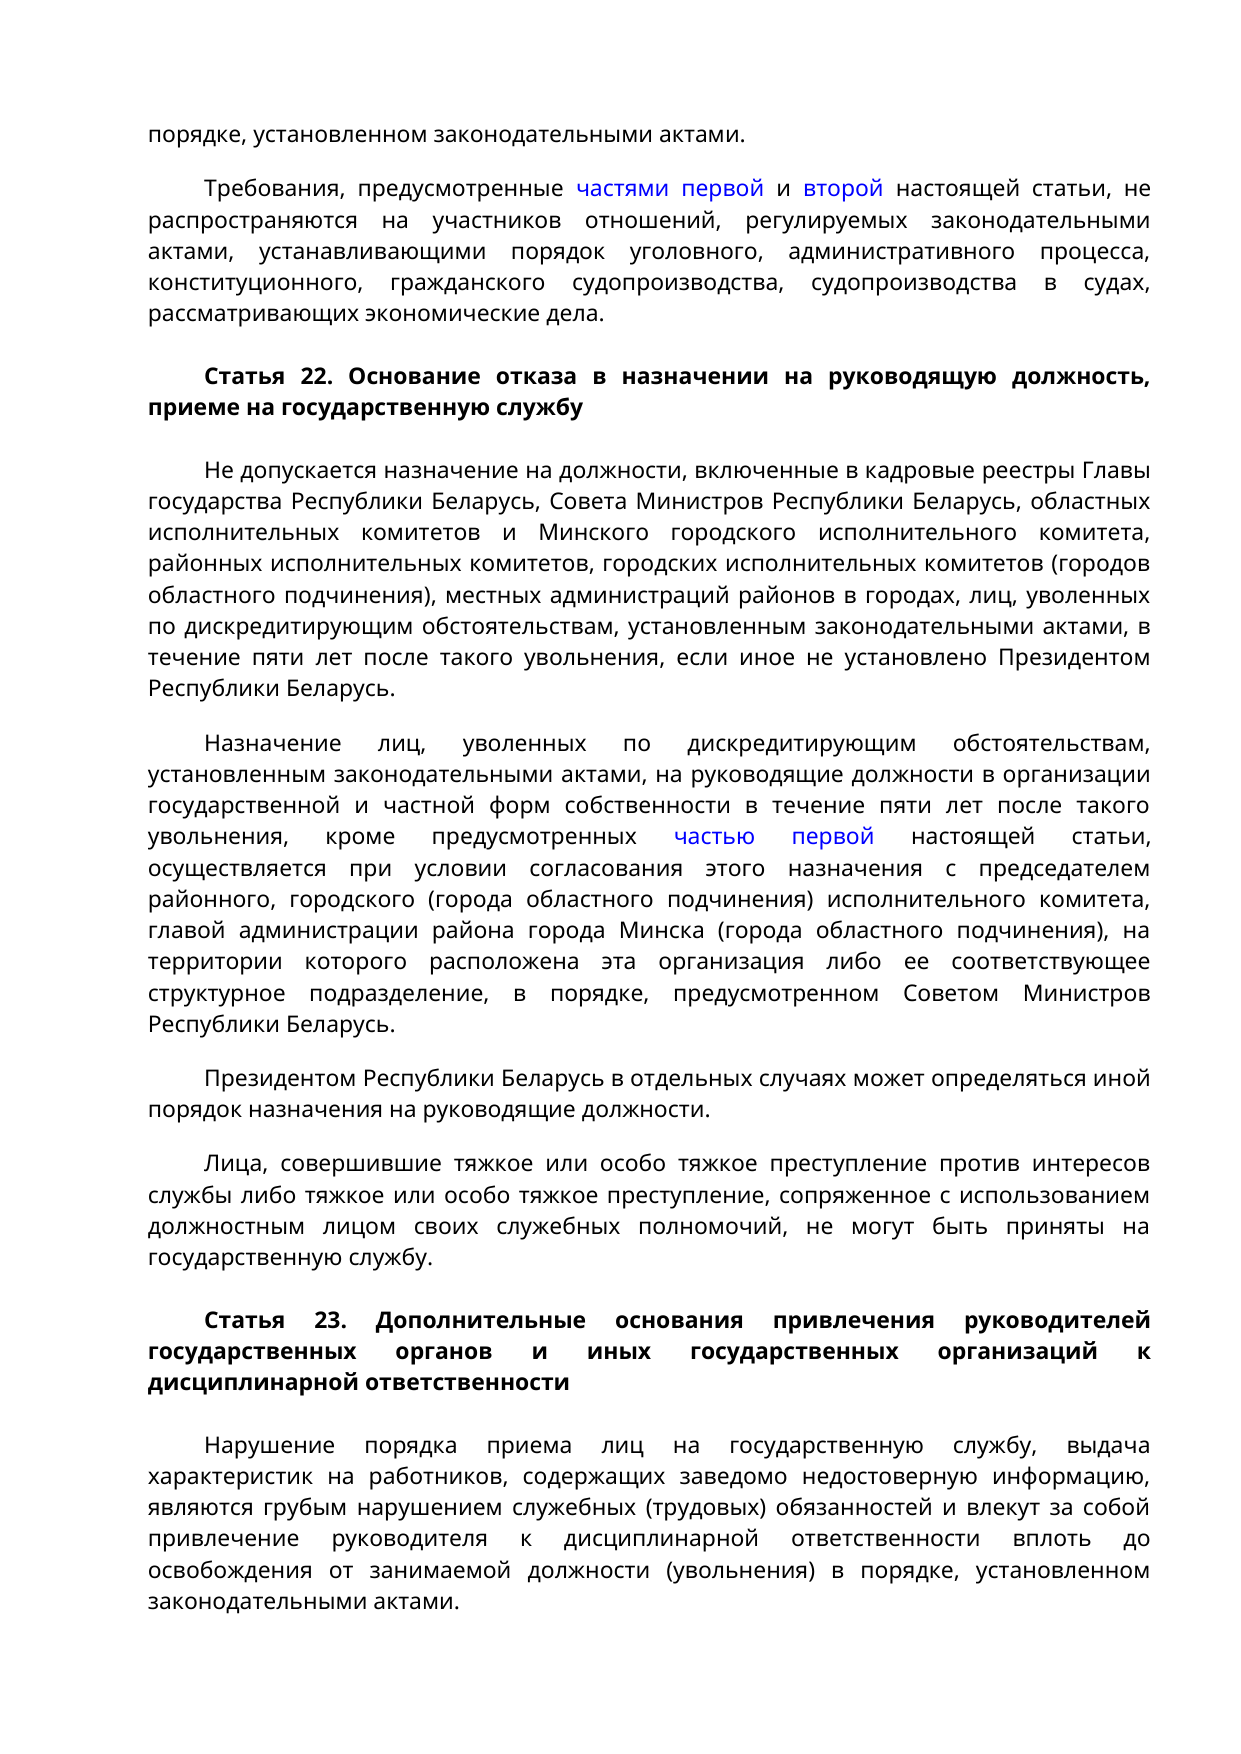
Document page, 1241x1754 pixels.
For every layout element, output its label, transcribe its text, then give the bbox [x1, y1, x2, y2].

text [148, 118, 1152, 149]
text Не допускается назначение на должности, включенные в кадровые реестры Главы государства Республики Беларусь, Совета Министров Республики Беларусь, областных исполнительных комитетов и Минского городского исполнительного комитета, районных исполнительных комитетов, городских исполнительных комитетов (городов областного подчинения), местных администраций районов в городах, лиц, уволенных по дискредитирующим обстоятельствам, установленным законодательными актами, в течение пяти лет после такого увольнения, если иное не установлено Президентом Республики Беларусь. [148, 453, 1152, 703]
text Назначение лиц, уволенных по дискредитирующим обстоятельствам, установленным законодательными актами, на руководящие должности в организации государственной и частной форм собственности в течение пяти лет после такого увольнения, кроме предусмотренных частью первой настоящей статьи, осуществляется при условии согласования этого назначения с председателем районного, городского (города областного подчинения) исполнительного комитета, главой администрации района города Минска (города областного подчинения), на территории которого расположена эта организация либо ее соответствующее структурное подразделение, в порядке, предусмотренном Советом Министров Республики Беларусь. [148, 726, 1152, 1039]
text Требования, предусмотренные частями первой и второй настоящей статьи, не распространяются на участников отношений, регулируемых законодательными актами, устанавливающими порядок уголовного, административного процесса, конституционного, гражданского судопроизводства, судопроизводства в судах, рассматривающих экономические дела. [148, 172, 1152, 328]
text Нарушение порядка приема лиц на государственную службу, выдача характеристик на работников, содержащих заведомо недостоверную информацию, являются грубым нарушением служебных (трудовых) обязанностей и влекут за собой привлечение руководителя к дисциплинарной ответственности вплоть до освобождения от занимаемой должности (увольнения) в порядке, установленном законодательными актами. [148, 1428, 1152, 1616]
text Статья 23. Дополнительные основания привлечения руководителей государственных органов и иных государственных организаций к дисциплинарной ответственности [148, 1303, 1152, 1397]
text Статья 22. Основание отказа в назначении на руководящую должность, приеме на государственную службу [148, 360, 1152, 422]
text Лица, совершившие тяжкое или особо тяжкое преступление против интересов службы либо тяжкое или особо тяжкое преступление, сопряженное с использованием должностным лицом своих служебных полномочий, не могут быть приняты на государственную службу. [148, 1147, 1152, 1272]
text Президентом Республики Беларусь в отдельных случаях может определяться иной порядок назначения на руководящие должности. [148, 1062, 1152, 1124]
